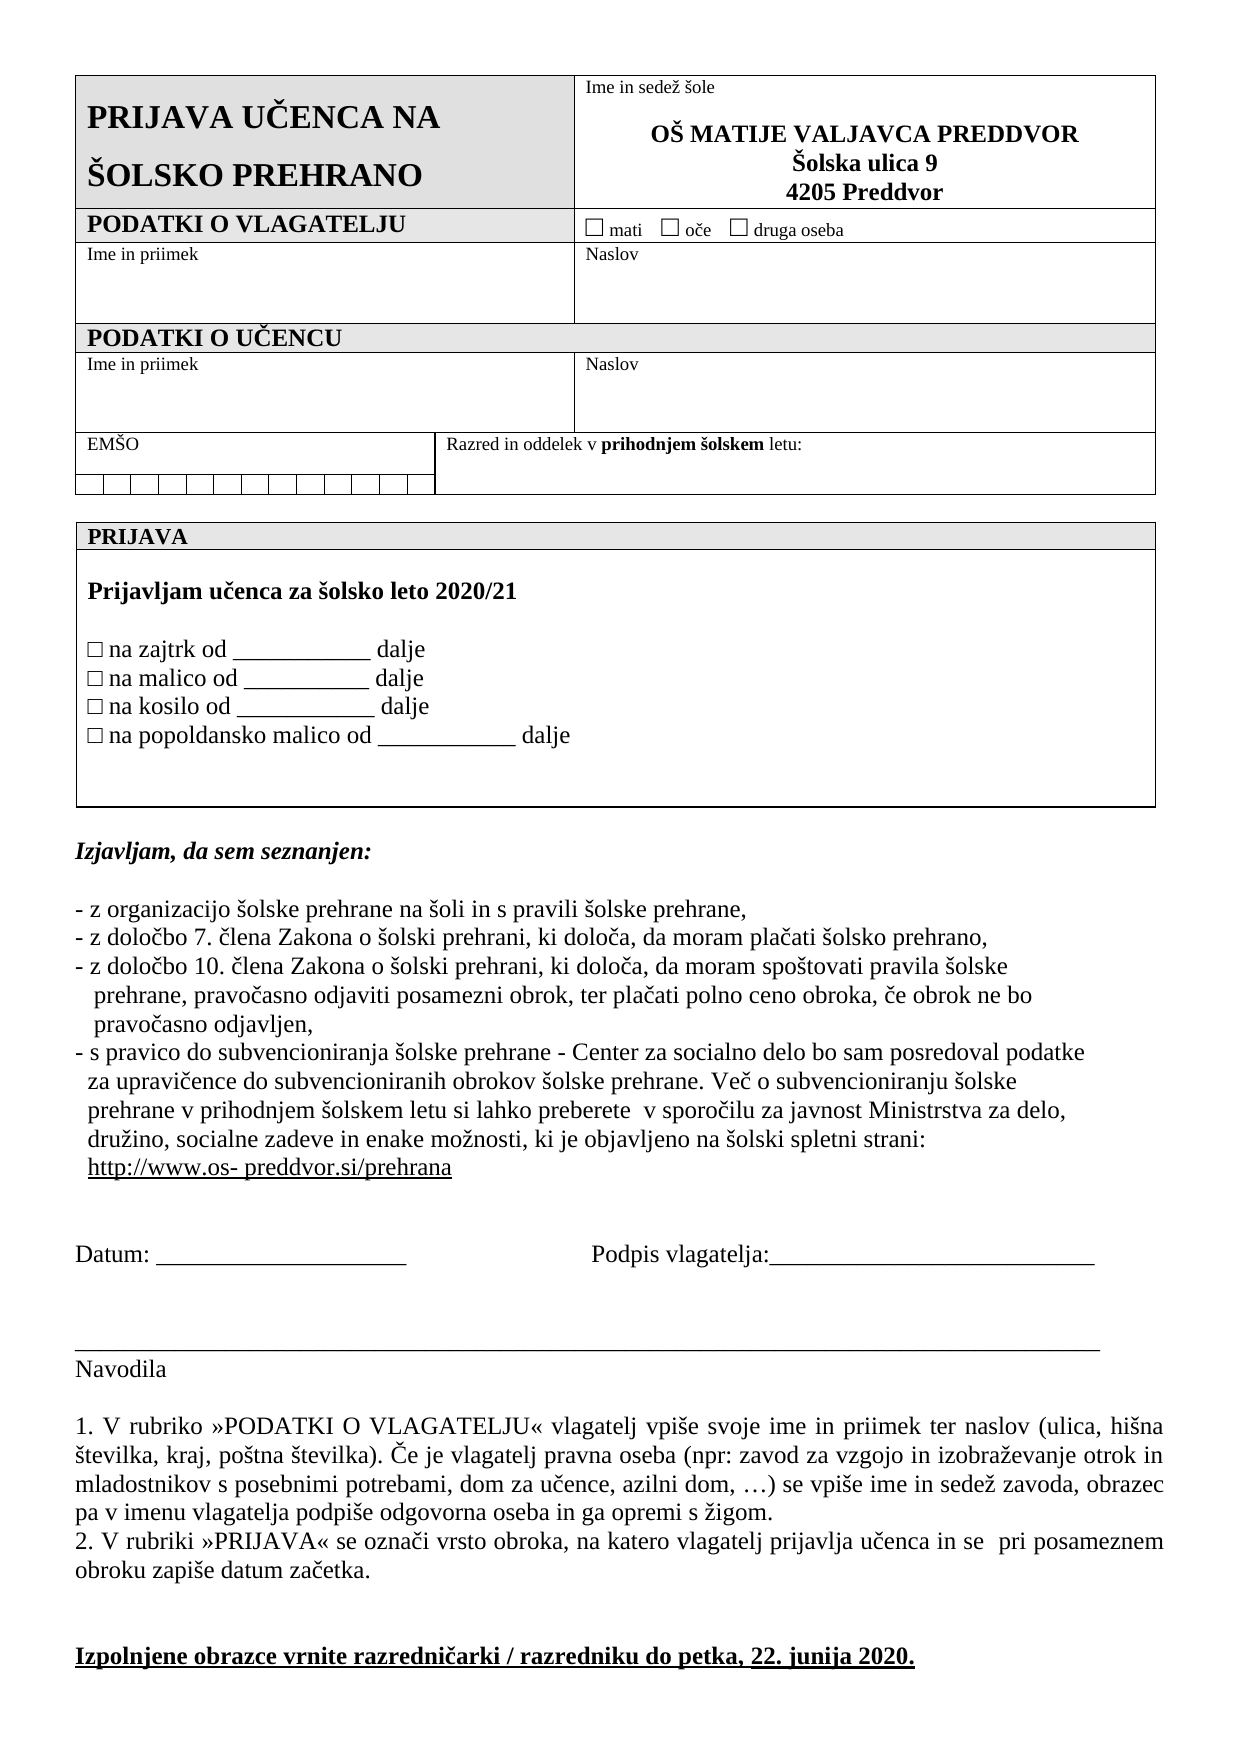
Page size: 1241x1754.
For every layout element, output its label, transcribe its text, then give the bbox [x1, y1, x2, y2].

text - z organizacijo šolske prehrane na šoli in s pravili šolske prehrane, [75, 894, 1165, 922]
text Izjavljam, da sem seznanjen: [75, 836, 1165, 865]
text prehrane v prihodnjem šolskem letu si lahko preberete v sporočilu za javnost Ministrstva za delo, [75, 1095, 1165, 1124]
table_cell [104, 475, 130, 494]
text 2. V rubriki »PRIJAVA« se označi vrsto obroka, na katero vlagatelj prijavlja učenca in se pri posameznem obroku zapiše datum začetka. [75, 1526, 1165, 1584]
table_cell [131, 475, 158, 494]
text prehrane, pravočasno odjaviti posamezni obrok, ter plačati polno ceno obroka, če obrok ne bo [75, 980, 1165, 1009]
table_cell Prijavljam učenca za šolsko leto 2020/21 □ na zajtrk od ___________ dalje □ na malico od __________ dalje □ na kosilo od ___________ dalje □ na popoldansko malico od ___________ dalje [77, 550, 1155, 806]
text - s pravico do subvencioniranja šolske prehrane - Center za socialno delo bo sam posredoval podatke [75, 1037, 1165, 1066]
text - z določbo 7. člena Zakona o šolski prehrani, ki določa, da moram plačati šolsko prehrano, [75, 922, 1165, 951]
table_cell EMŠO [76, 433, 434, 474]
table_cell Naslov [575, 353, 1155, 432]
table_cell [214, 475, 241, 494]
table_header PRIJAVA UČENCA NA ŠOLSKO PREHRANO [76, 76, 574, 208]
table_cell [408, 475, 434, 494]
table_header Ime in sedež šole OŠ MATIJE VALJAVCA PREDDVOR Šolska ulica 9 4205 Preddvor [575, 76, 1155, 208]
table_header PRIJAVA [77, 523, 1155, 549]
text Navodila [75, 1354, 1165, 1382]
table_cell [352, 475, 379, 494]
text Datum: ____________________ Podpis vlagatelja:__________________________ [75, 1239, 1165, 1296]
table_cell PODATKI O UČENCU [76, 324, 1155, 352]
table_cell Razred in oddelek v prihodnjem šolskem letu: [436, 433, 1155, 494]
table_cell [159, 475, 186, 494]
text 1. V rubriko »PODATKI O VLAGATELJU« vlagatelj vpiše svoje ime in priimek ter naslov (ulica, hišna številka, kraj, poštna številka). Če je vlagatelj pravna oseba (npr: zavod za vzgojo in izobraževanje otrok in mladostnikov s posebnimi potrebami, dom za učence, azilni dom, …) se vpiše ime in sedež zavoda, obrazec pa v imenu vlagatelja podpiše odgovorna oseba in ga opremi s žigom. [75, 1411, 1165, 1526]
table_cell [187, 475, 213, 494]
table_cell Ime in priimek [76, 353, 574, 432]
table_cell □ mati □ oče □ druga oseba [575, 209, 1155, 242]
table_cell [325, 475, 351, 494]
text http://www.os- preddvor.si/prehrana [75, 1152, 1165, 1181]
table_cell [76, 475, 103, 494]
text pravočasno odjavljen, [75, 1009, 1165, 1037]
text za upravičence do subvencioniranih obrokov šolske prehrane. Več o subvencioniranju šolske [75, 1066, 1165, 1095]
text Izpolnjene obrazce vrnite razredničarki / razredniku do petka, 22. junija 2020. [75, 1641, 1165, 1670]
table_cell [242, 475, 268, 494]
table_cell Naslov [575, 243, 1155, 322]
table_cell [380, 475, 407, 494]
text - z določbo 10. člena Zakona o šolski prehrani, ki določa, da moram spoštovati pravila šolske [75, 951, 1165, 980]
table_cell PODATKI O VLAGATELJU [76, 209, 574, 242]
text družino, socialne zadeve in enake možnosti, ki je objavljeno na šolski spletni strani: [75, 1124, 1165, 1152]
text __________________________________________________________________________________ [75, 1325, 1165, 1354]
table_cell [269, 475, 296, 494]
table_cell [297, 475, 324, 494]
table_cell Ime in priimek [76, 243, 574, 322]
